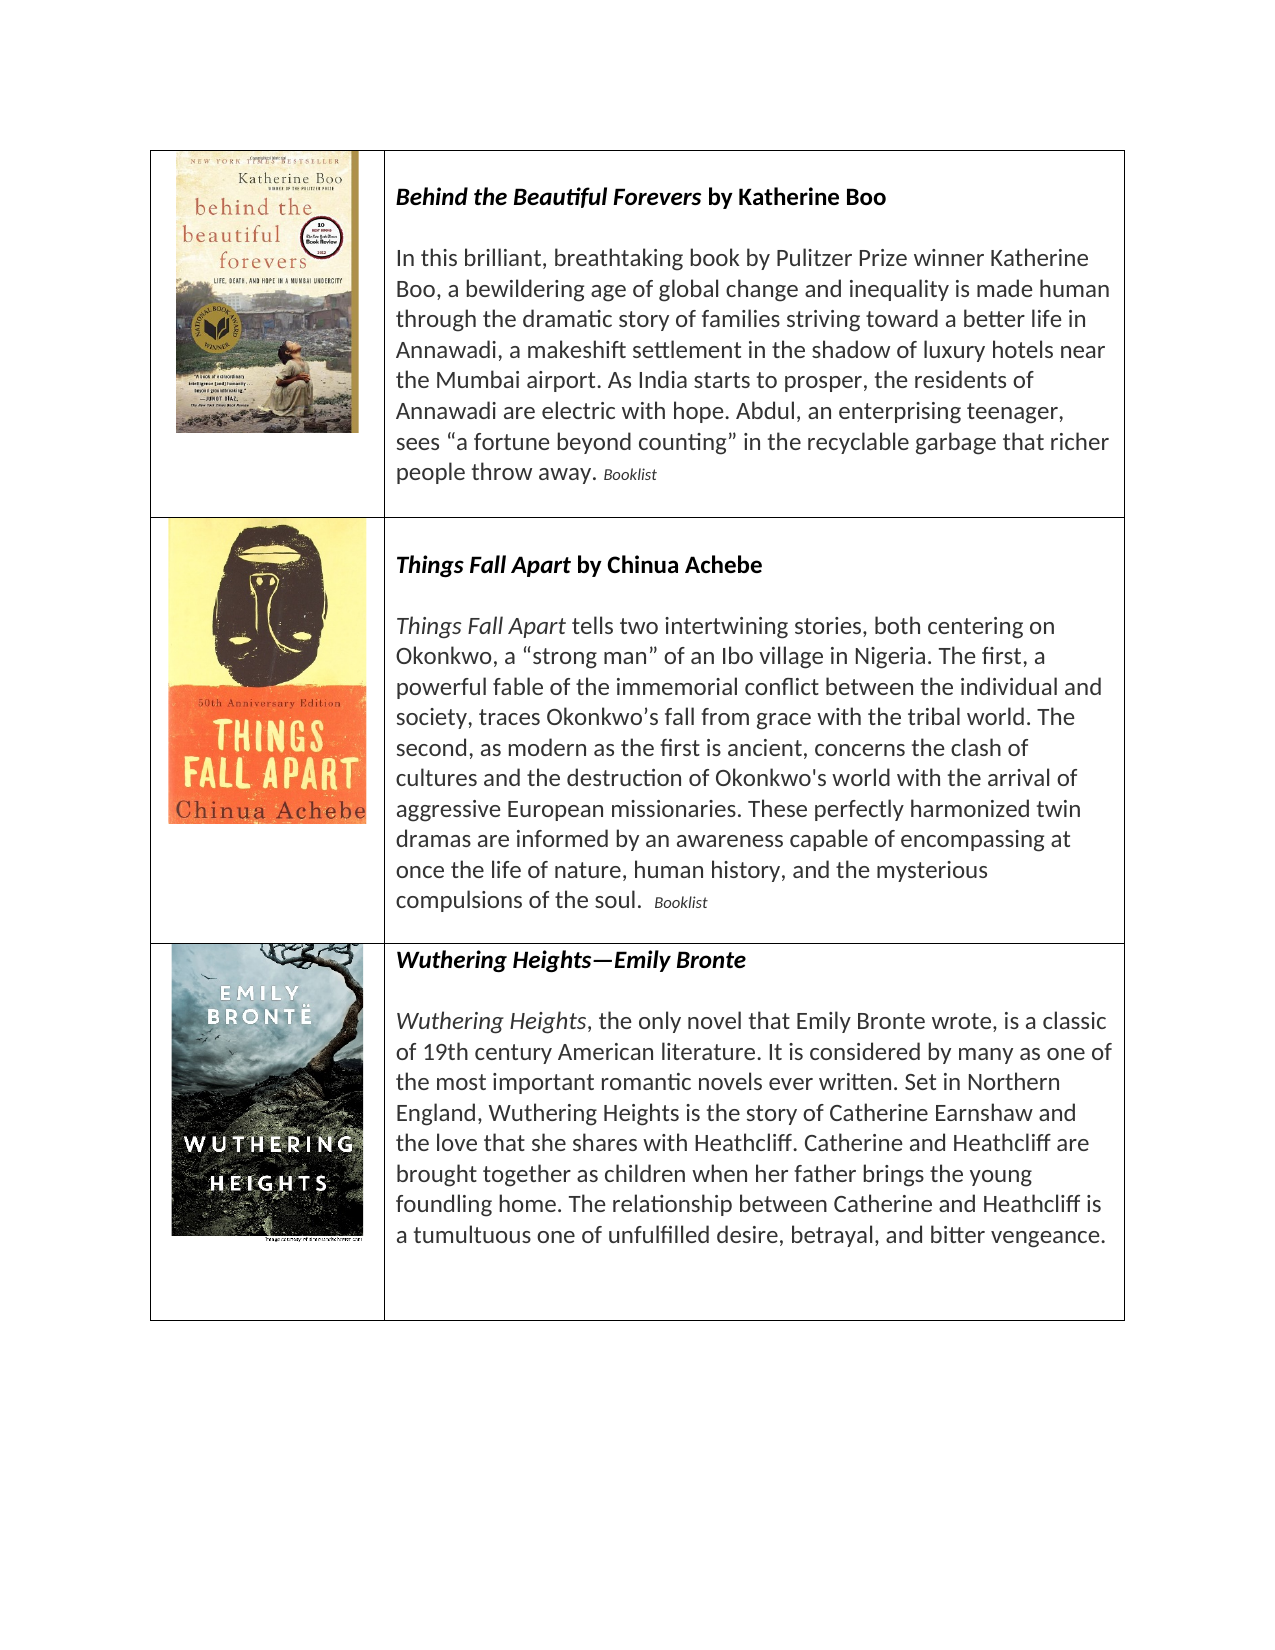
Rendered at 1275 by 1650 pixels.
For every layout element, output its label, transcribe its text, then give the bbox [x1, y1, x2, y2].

table_cell Behind the Beautiful Forevers by Katherine Boo In this brilliant, breathtaking book by Pulitzer Prize winner Katherine Boo, a bewildering age of global change and inequality is made human through the dramatic story of families striving toward a better life in Annawadi, a makeshift settlement in the shadow of luxury hotels near the Mumbai airport. As India starts to prosper, the residents of Annawadi are electric with hope. Abdul, an enterprising teenager, sees “a fortune beyond counting” in the recyclable garbage that richer people throw away. Booklist [385, 151, 1124, 517]
table_cell [151, 151, 384, 517]
table_cell Things Fall Apart by Chinua Achebe Things Fall Apart tells two intertwining stories, both centering on Okonkwo, a “strong man” of an Ibo village in Nigeria. The first, a powerful fable of the immemorial conflict between the individual and society, traces Okonkwo’s fall from grace with the tribal world. The second, as modern as the first is ancient, concerns the clash of cultures and the destruction of Okonkwo's world with the arrival of aggressive European missionaries. These perfectly harmonized twin dramas are informed by an awareness capable of encompassing at once the life of nature, human history, and the mysterious compulsions of the soul. Booklist [385, 518, 1124, 943]
table_cell [151, 518, 384, 943]
picture [168, 518, 367, 824]
picture [171, 944, 364, 1242]
table_cell Wuthering Heights—Emily Bronte Wuthering Heights, the only novel that Emily Bronte wrote, is a classic of 19th century American literature. It is considered by many as one of the most important romantic novels ever written. Set in Northern England, Wuthering Heights is the story of Catherine Earnshaw and the love that she shares with Heathcliff. Catherine and Heathcliff are brought together as children when her father brings the young foundling home. The relationship between Catherine and Heathcliff is a tumultuous one of unfulfilled desire, betrayal, and bitter vengeance. [385, 944, 1124, 1320]
table_cell [151, 944, 384, 1320]
picture [176, 151, 359, 433]
